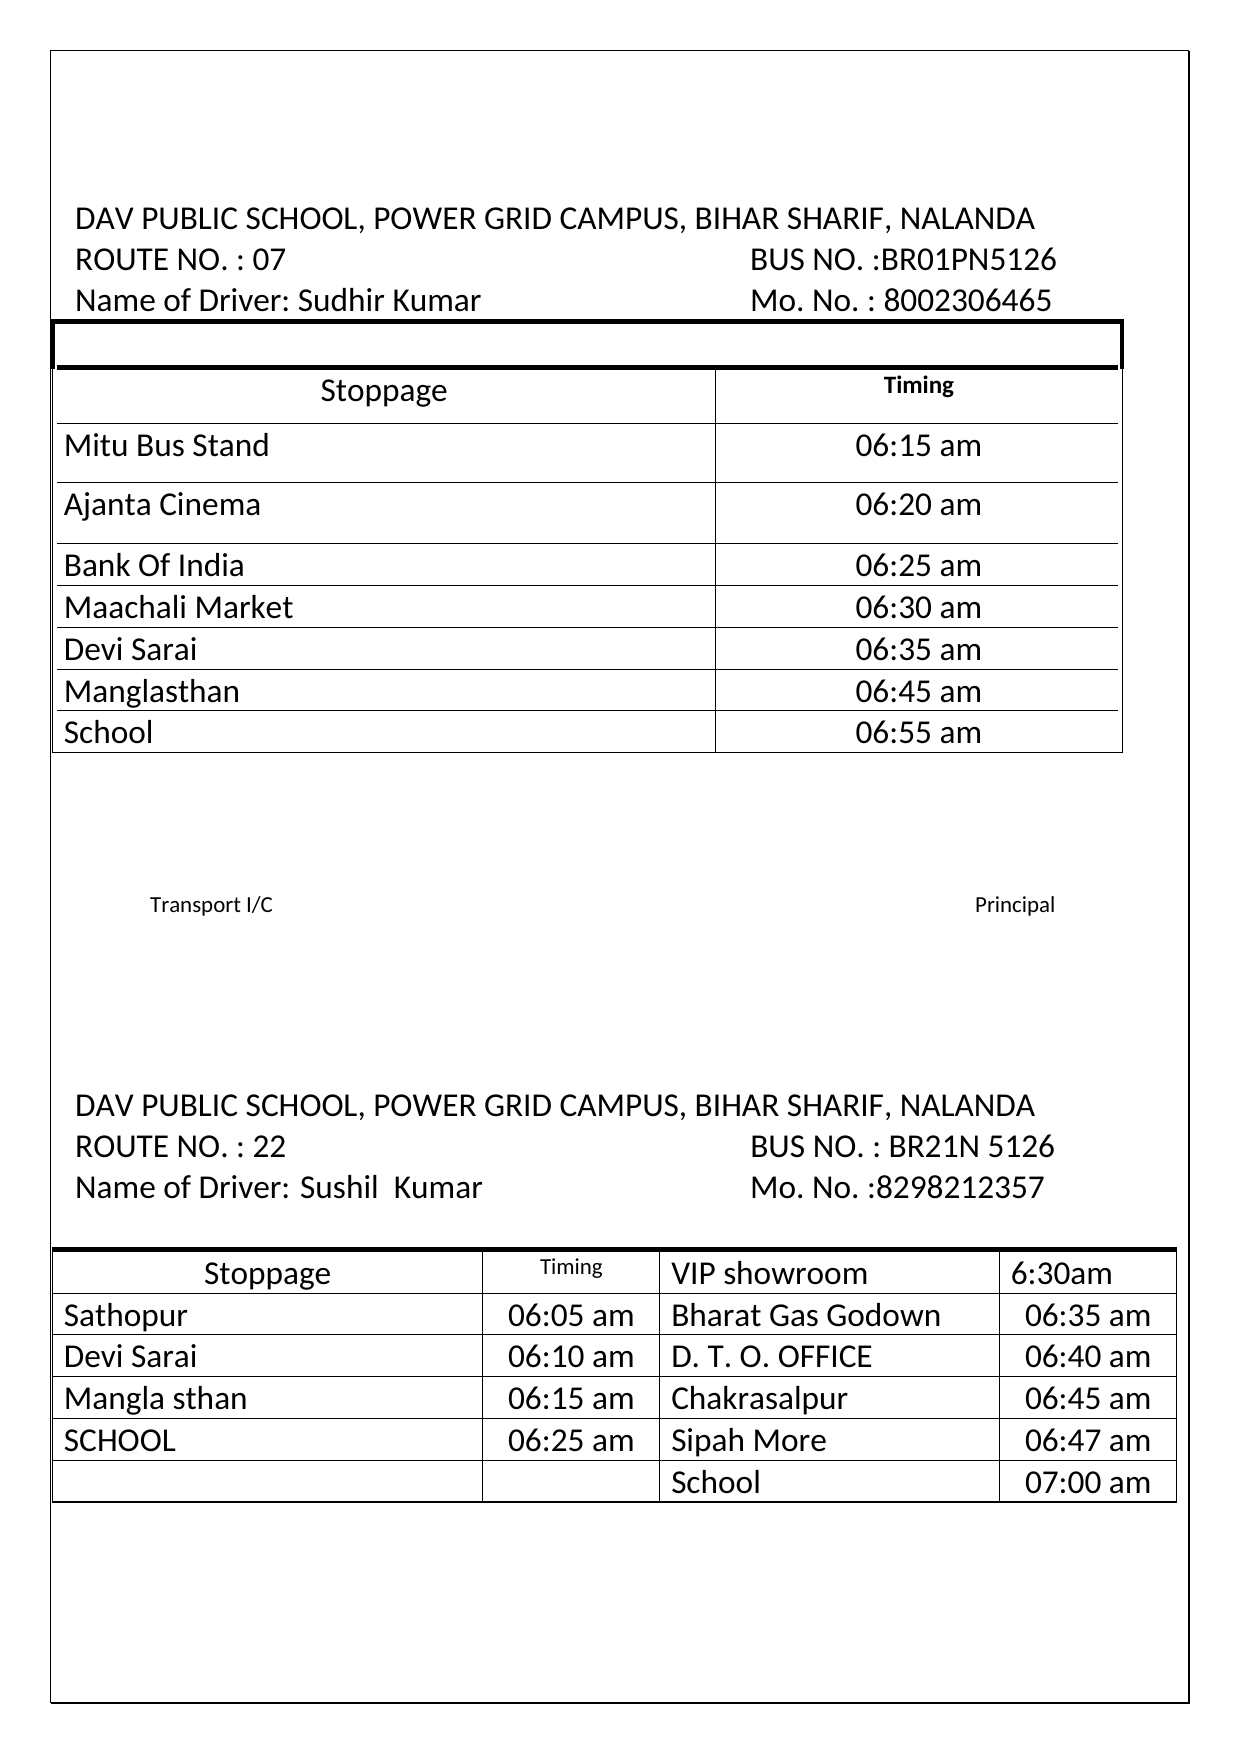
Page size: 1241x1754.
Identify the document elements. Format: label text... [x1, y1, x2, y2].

table_cell [53, 1461, 482, 1501]
table_header [55, 324, 715, 365]
text Name of Driver: Sudhir Kumar Mo. No. : 8002306465 [75, 279, 1058, 319]
table_cell Bank Of India [53, 543, 715, 585]
table_cell Stoppage [53, 365, 715, 423]
table_cell Sathopur [53, 1294, 482, 1334]
table_cell 06:15 am [483, 1377, 659, 1418]
table_cell [483, 1461, 659, 1501]
text Transport I/C Principal [75, 891, 1058, 919]
table_cell Manglasthan [53, 669, 715, 710]
table_cell 06:45 am [716, 669, 1122, 710]
table_cell 06:05 am [483, 1294, 659, 1334]
table_cell 06:40 am [1000, 1335, 1176, 1376]
table_cell 06:30 am [716, 585, 1122, 627]
table_cell Ajanta Cinema [53, 482, 715, 543]
table_cell 06:10 am [483, 1335, 659, 1376]
table_cell Chakrasalpur [660, 1377, 999, 1418]
table_cell D. T. O. OFFICE [660, 1335, 999, 1376]
table_cell 06:20 am [716, 482, 1122, 543]
table_header Timing [483, 1252, 659, 1292]
table_cell 06:25 am [716, 543, 1122, 585]
table_cell Mitu Bus Stand [53, 423, 715, 482]
table_cell Maachali Market [53, 585, 715, 627]
table_header 6:30am [1000, 1252, 1176, 1292]
text DAV PUBLIC SCHOOL, POWER GRID CAMPUS, BIHAR SHARIF, NALANDA [75, 1084, 1058, 1125]
table_cell Mangla sthan [53, 1377, 482, 1418]
table_cell 06:35 am [1000, 1294, 1176, 1334]
table_cell Devi Sarai [53, 1335, 482, 1376]
table_cell 07:00 am [1000, 1461, 1176, 1501]
table_cell SCHOOL [53, 1419, 482, 1459]
table_cell Bharat Gas Godown [660, 1294, 999, 1334]
text Name of Driver: Sushil Kumar Mo. No. :8298212357 [75, 1166, 1058, 1206]
text ROUTE NO. : 07 BUS NO. :BR01PN5126 [75, 238, 1058, 279]
table_cell 06:35 am [716, 627, 1122, 668]
table_cell School [53, 710, 715, 752]
text DAV PUBLIC SCHOOL, POWER GRID CAMPUS, BIHAR SHARIF, NALANDA [75, 197, 1058, 238]
table_cell 06:47 am [1000, 1419, 1176, 1459]
table_cell Devi Sarai [53, 627, 715, 668]
table_cell School [660, 1461, 999, 1501]
table_header VIP showroom [660, 1252, 999, 1292]
table_cell Sipah More [660, 1419, 999, 1459]
table_cell Timing [716, 365, 1122, 423]
table_cell 06:55 am [716, 710, 1122, 752]
table_cell 06:25 am [483, 1419, 659, 1459]
text ROUTE NO. : 22 BUS NO. : BR21N 5126 [75, 1125, 1058, 1166]
table_header Stoppage [53, 1252, 482, 1292]
table_header [715, 324, 1120, 365]
table_cell 06:15 am [716, 423, 1122, 482]
table_cell 06:45 am [1000, 1377, 1176, 1418]
